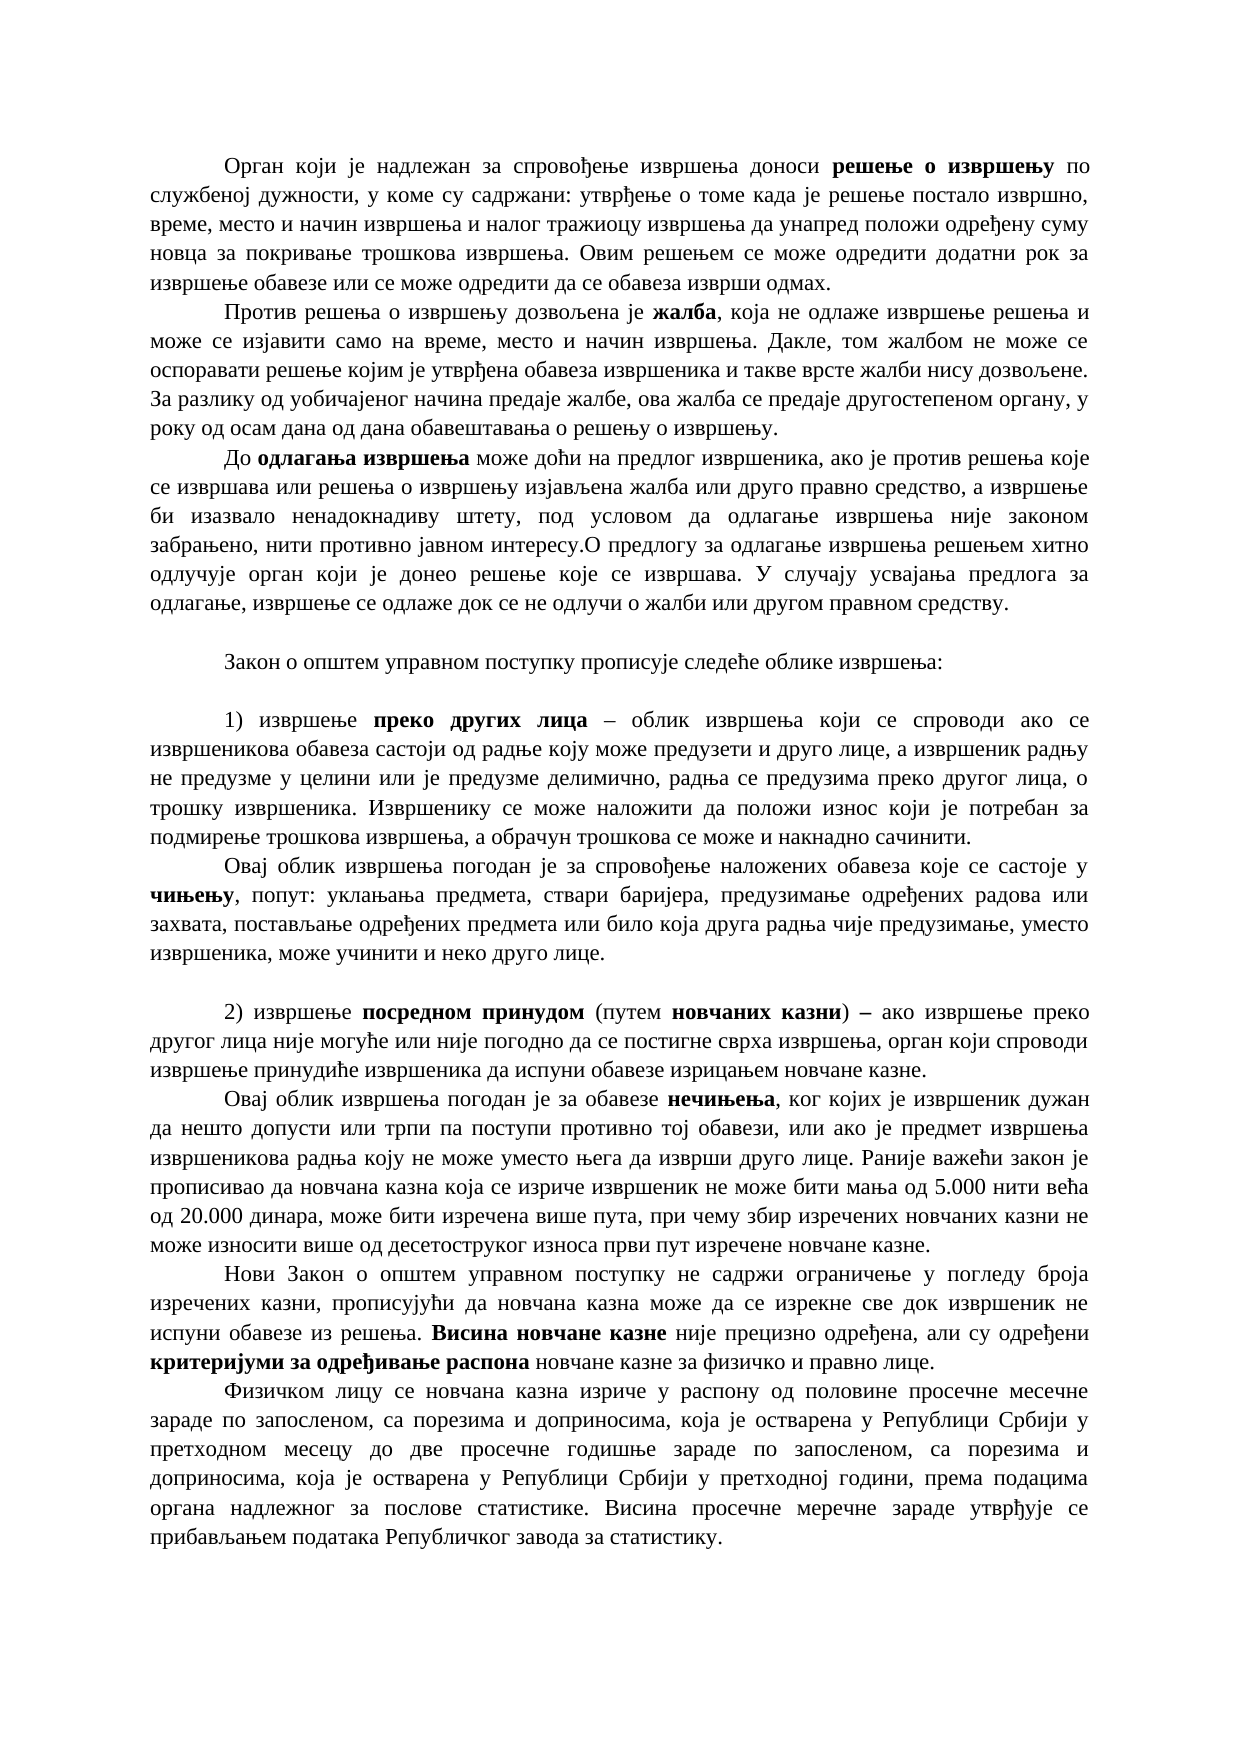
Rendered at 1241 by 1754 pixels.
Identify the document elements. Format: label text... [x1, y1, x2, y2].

text 2) извршење посредном принудом (путем новчаних казни) – ако извршење преко другог лица није могуће или није погодно да се постигне сврха извршења, орган који спроводи извршење принудиће извршеника да испуни обавезе изрицањем новчане казне. [150, 996, 1090, 1083]
text До одлагања извршења може доћи на предлог извршеника, ако је против решења које се извршава или решења о извршењу изјављена жалба или друго правно средство, а извршење би изазвало ненадокнадиву штету, под условом да одлагање извршења није законом забрањено, нити противно јавном интересу.О предлогу за одлагање извршења решењем хитно одлучује орган који је донео решење које се извршава. У случају усвајања предлога за одлагање, извршење се одлаже док се не одлучи о жалби или другом правном средству. [150, 442, 1090, 617]
text 1) извршење преко других лица – облик извршења који се спроводи ако се извршеникова обавеза састоји од радње коју може предузети и друго лице, а извршеник радњу не предузме у целини или је предузме делимично, радња се предузима преко другог лица, о трошку извршеника. Извршенику се може наложити да положи износ који је потребан за подмирење трошкова извршења, а обрачун трошкова се може и накнадно сачинити. [150, 704, 1090, 850]
text Нови Закон о општем управном поступку не садржи ограничење у погледу броја изречених казни, прописујући да новчана казна може да се изрекне све док извршеник не испуни обавезе из решења. Висина новчане казне није прецизно одређена, али су одређени критеријуми за одређивање распона новчане казне за физичко и правно лице. [150, 1258, 1090, 1375]
text Физичком лицу се новчана казна изриче у распону од половине просечне месечне зараде по запосленом, са порезима и доприносима, која је остварена у Републици Србији у претходном месецу до две просечне годишње зараде по запосленом, са порезима и доприносима, која је остварена у Републици Србији у претходној години, према подацима органа надлежног за послове статистике. Висина просечне меречне зараде утврђује се прибављањем података Републичког завода за статистику. [150, 1375, 1090, 1550]
text Против решења о извршењу дозвољена је жалба, која не одлаже извршење решења и може се изјавити само на време, место и начин извршења. Дакле, том жалбом не може се оспоравати решење којим је утврђена обавеза извршеника и такве врсте жалби нису дозвољене. За разлику од уобичајеног начина предаје жалбе, ова жалба се предаје другостепеном органу, у року од осам дана од дана обавештавања о решењу о извршењу. [150, 296, 1090, 442]
text Овај облик извршења погодан је за спровођење наложених обавеза које се састоје у чињењу, попут: уклањања предмета, ствари баријера, предузимање одређених радова или захвата, постављање одређених предмета или било која друга радња чије предузимање, уместо извршеника, може учинити и неко друго лице. [150, 850, 1090, 967]
text Овај облик извршења погодан је за обавезе нечињења, ког којих је извршеник дужан да нешто допусти или трпи па поступи противно тој обавези, или ако је предмет извршења извршеникова радња коју не може уместо њега да изврши друго лице. Раније важећи закон је прописивао да новчана казна која се изриче извршеник не може бити мања од 5.000 нити већа од 20.000 динара, може бити изречена више пута, при чему збир изречених новчаних казни не може износити више од десетоструког износа први пут изречене новчане казне. [150, 1083, 1090, 1258]
text Закон о општем управном поступку прописује следеће облике извршења: [150, 646, 1090, 675]
text Орган који је надлежан за спровођење извршења доноси решење о извршењу по службеној дужности, у коме су садржани: утврђење о томе када је решење постало извршно, време, место и начин извршења и налог тражиоцу извршења да унапред положи одређену суму новца за покривање трошкова извршења. Овим решењем се може одредити додатни рок за извршење обавезе или се може одредити да се обавеза изврши одмах. [150, 150, 1090, 296]
